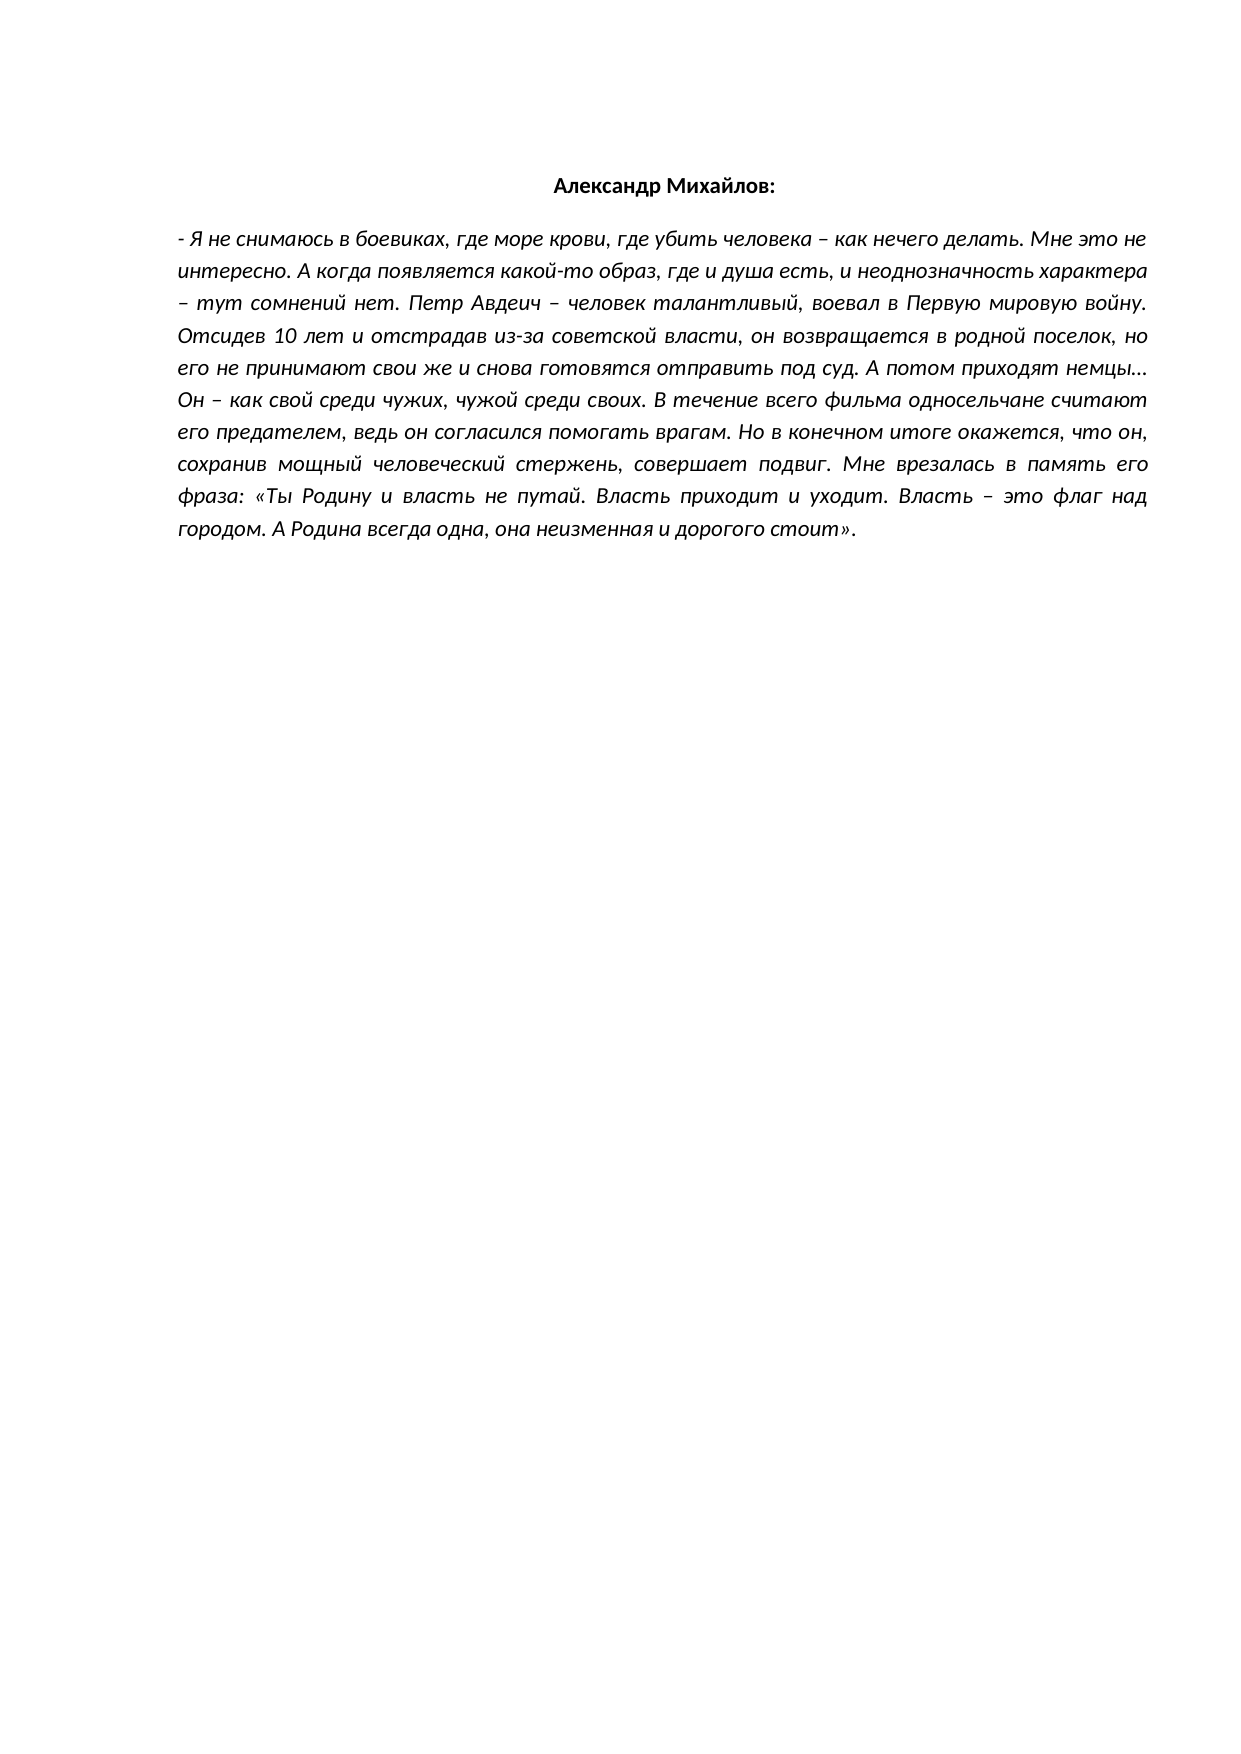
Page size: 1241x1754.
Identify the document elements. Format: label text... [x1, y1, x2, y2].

text - Я не снимаюсь в боевиках, где море крови, где убить человека – как нечего делать. Мне это не интересно. А когда появляется какой-то образ, где и душа есть, и неоднозначность характера – тут сомнений нет. Петр Авдеич – человек талантливый, воевал в Первую мировую войну. Отсидев 10 лет и отстрадав из-за советской власти, он возвращается в родной поселок, но его не принимают свои же и снова готовятся отправить под суд. А потом приходят немцы… Он – как свой среди чужих, чужой среди своих. В течение всего фильма односельчане считают его предателем, ведь он согласился помогать врагам. Но в конечном итоге окажется, что он, сохранив мощный человеческий стержень, совершает подвиг. Мне врезалась в память его фраза: «Ты Родину и власть не путай. Власть приходит и уходит. Власть – это флаг над городом. А Родина всегда одна, она неизменная и дорогого стоит». [177, 224, 1152, 542]
text Александр Михайлов: [177, 171, 1152, 199]
